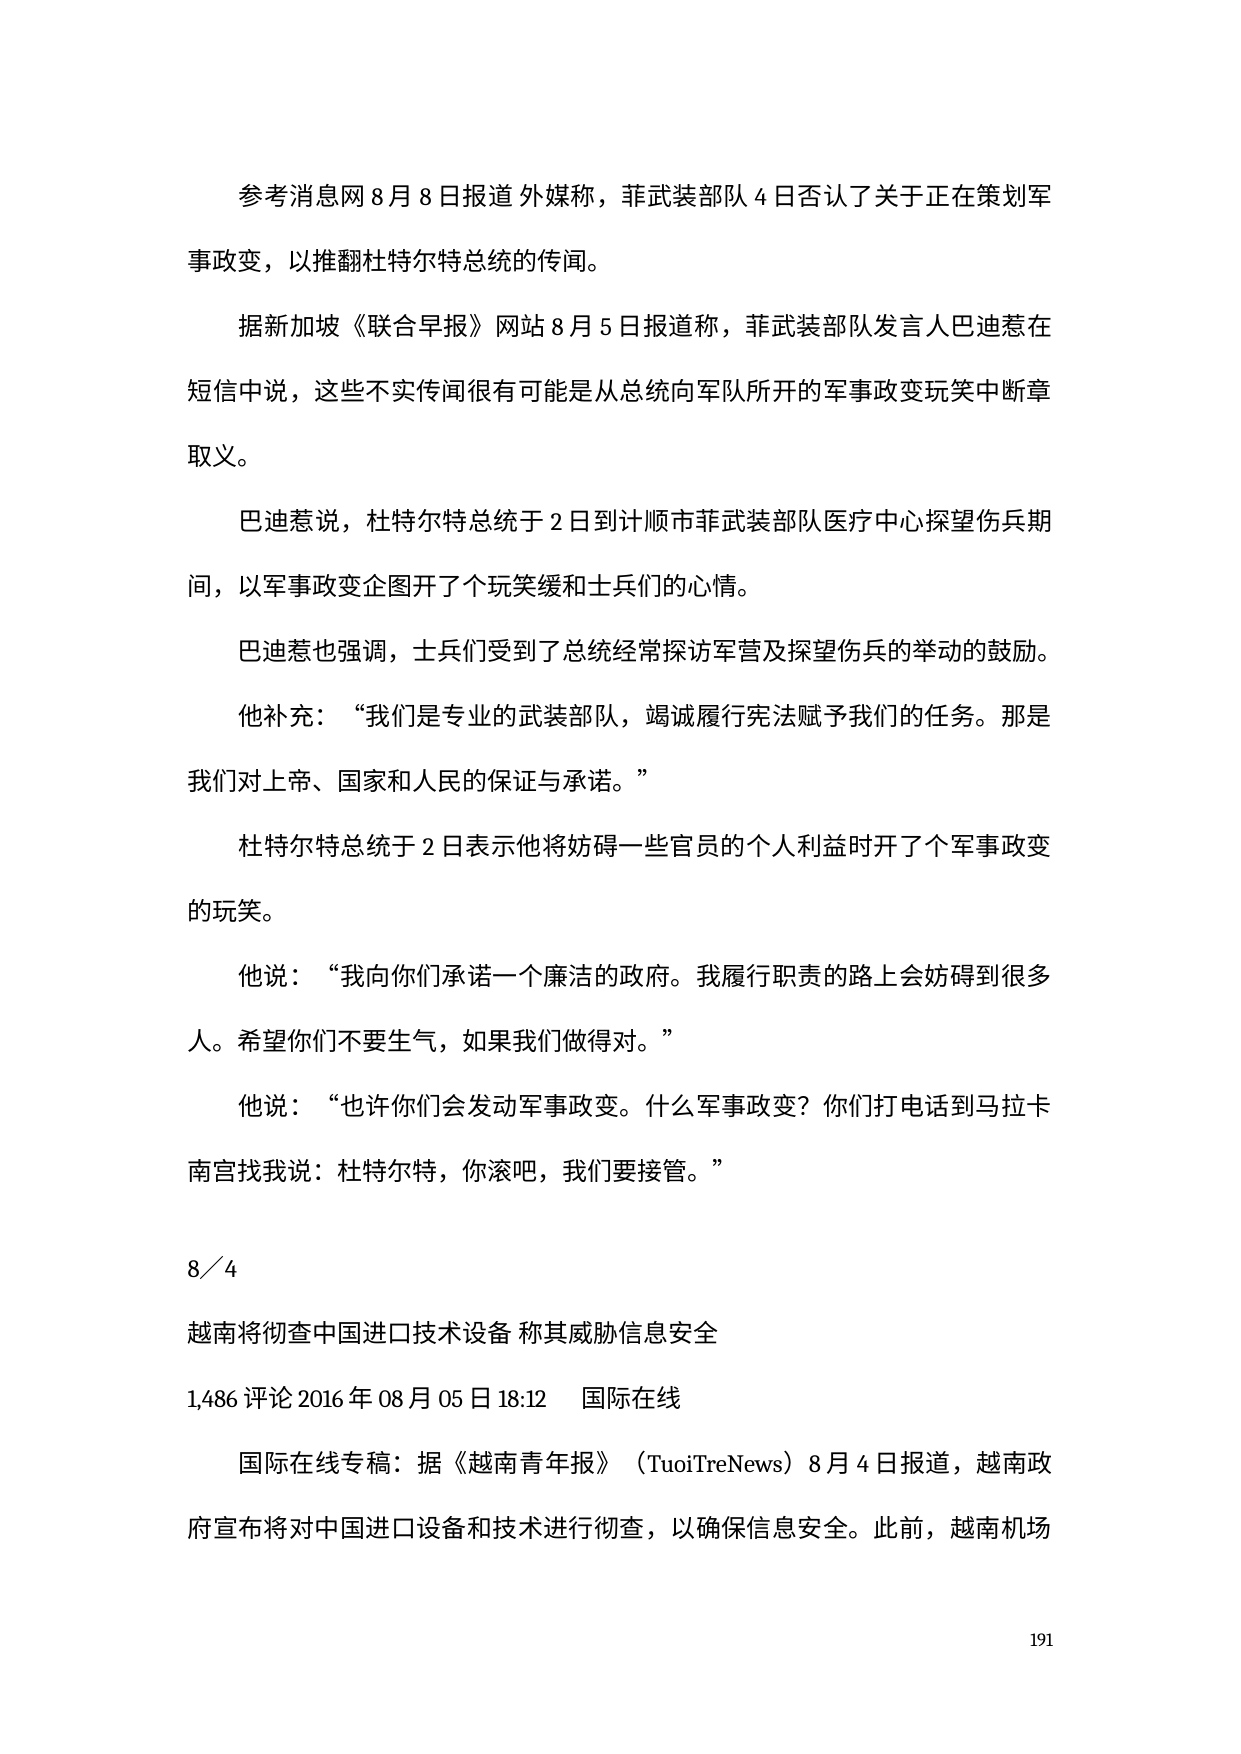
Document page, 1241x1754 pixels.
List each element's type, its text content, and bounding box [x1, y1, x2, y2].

text 巴迪惹也强调，士兵们受到了总统经常探访军营及探望伤兵的举动的鼓励。 [187, 617, 1053, 682]
text 巴迪惹说，杜特尔特总统于2日到计顺市菲武装部队医疗中心探望伤兵期间，以军事政变企图开了个玩笑缓和士兵们的心情。 [187, 487, 1053, 617]
text 他说：“也许你们会发动军事政变。什么军事政变？你们打电话到马拉卡南宫找我说：杜特尔特，你滚吧，我们要接管。” [187, 1072, 1053, 1202]
text 他说：“我向你们承诺一个廉洁的政府。我履行职责的路上会妨碍到很多人。希望你们不要生气，如果我们做得对。” [187, 942, 1053, 1072]
text 他补充：“我们是专业的武装部队，竭诚履行宪法赋予我们的任务。那是我们对上帝、国家和人民的保证与承诺。” [187, 682, 1053, 812]
text 8／4 [187, 1234, 1053, 1299]
text 杜特尔特总统于2日表示他将妨碍一些官员的个人利益时开了个军事政变的玩笑。 [187, 812, 1053, 942]
text 1,486评论2016年08月05日18:12 国际在线 [187, 1364, 1053, 1429]
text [187, 1429, 1053, 1559]
text 参考消息网8月8日报道 外媒称，菲武装部队4日否认了关于正在策划军事政变，以推翻杜特尔特总统的传闻。 [187, 162, 1053, 292]
text 越南将彻查中国进口技术设备 称其威胁信息安全 [187, 1299, 1053, 1364]
text 据新加坡《联合早报》网站8月5日报道称，菲武装部队发言人巴迪惹在短信中说，这些不实传闻很有可能是从总统向军队所开的军事政变玩笑中断章取义。 [187, 292, 1053, 487]
